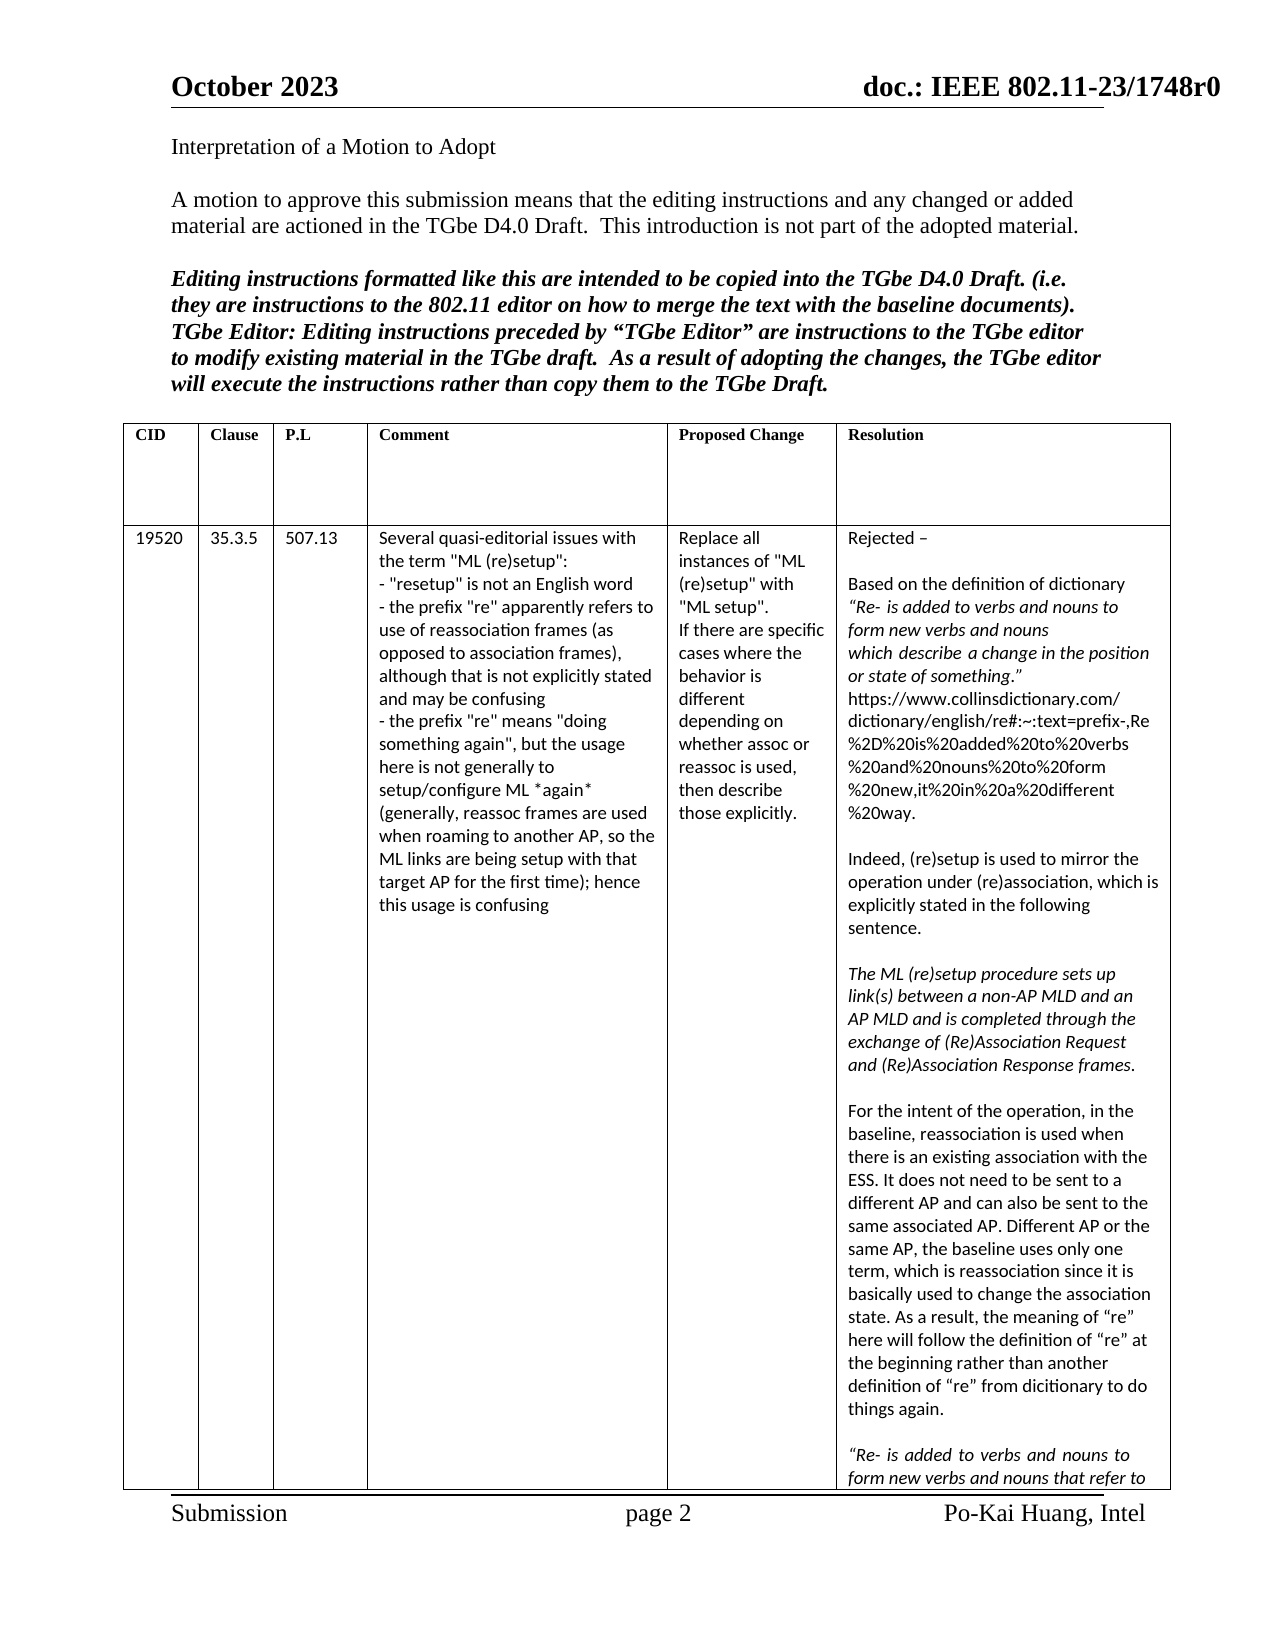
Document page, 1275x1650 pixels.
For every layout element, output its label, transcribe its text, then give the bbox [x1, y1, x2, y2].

table_header P.L [274, 424, 367, 525]
text A motion to approve this submission means that the editing instructions and any changed or added material are actioned in the TGbe D4.0 Draft. This introduction is not part of the adopted material. [171, 186, 1104, 239]
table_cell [368, 526, 667, 1489]
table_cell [837, 526, 1170, 1489]
table_cell 19520 [124, 526, 198, 1489]
text Editing instructions formatted like this are intended to be copied into the TGbe D4.0 Draft. (i.e. they are instructions to the 802.11 editor on how to merge the text with the baseline documents). TGbe Editor: Editing instructions preceded by “TGbe Editor” are instructions to the TGbe editor to modify existing material in the TGbe draft. As a result of adopting the changes, the TGbe editor will execute the instructions rather than copy them to the TGbe Draft. [171, 265, 1104, 397]
table_cell 35.3.5 [199, 526, 273, 1489]
table_header Resolution [837, 424, 1170, 525]
table_cell 507.13 [274, 526, 367, 1489]
table_header Clause [199, 424, 273, 525]
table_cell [668, 526, 836, 1489]
text Interpretation of a Motion to Adopt [171, 133, 1104, 160]
table_header Proposed Change [668, 424, 836, 525]
table_header CID [124, 424, 198, 525]
table_header Comment [368, 424, 667, 525]
